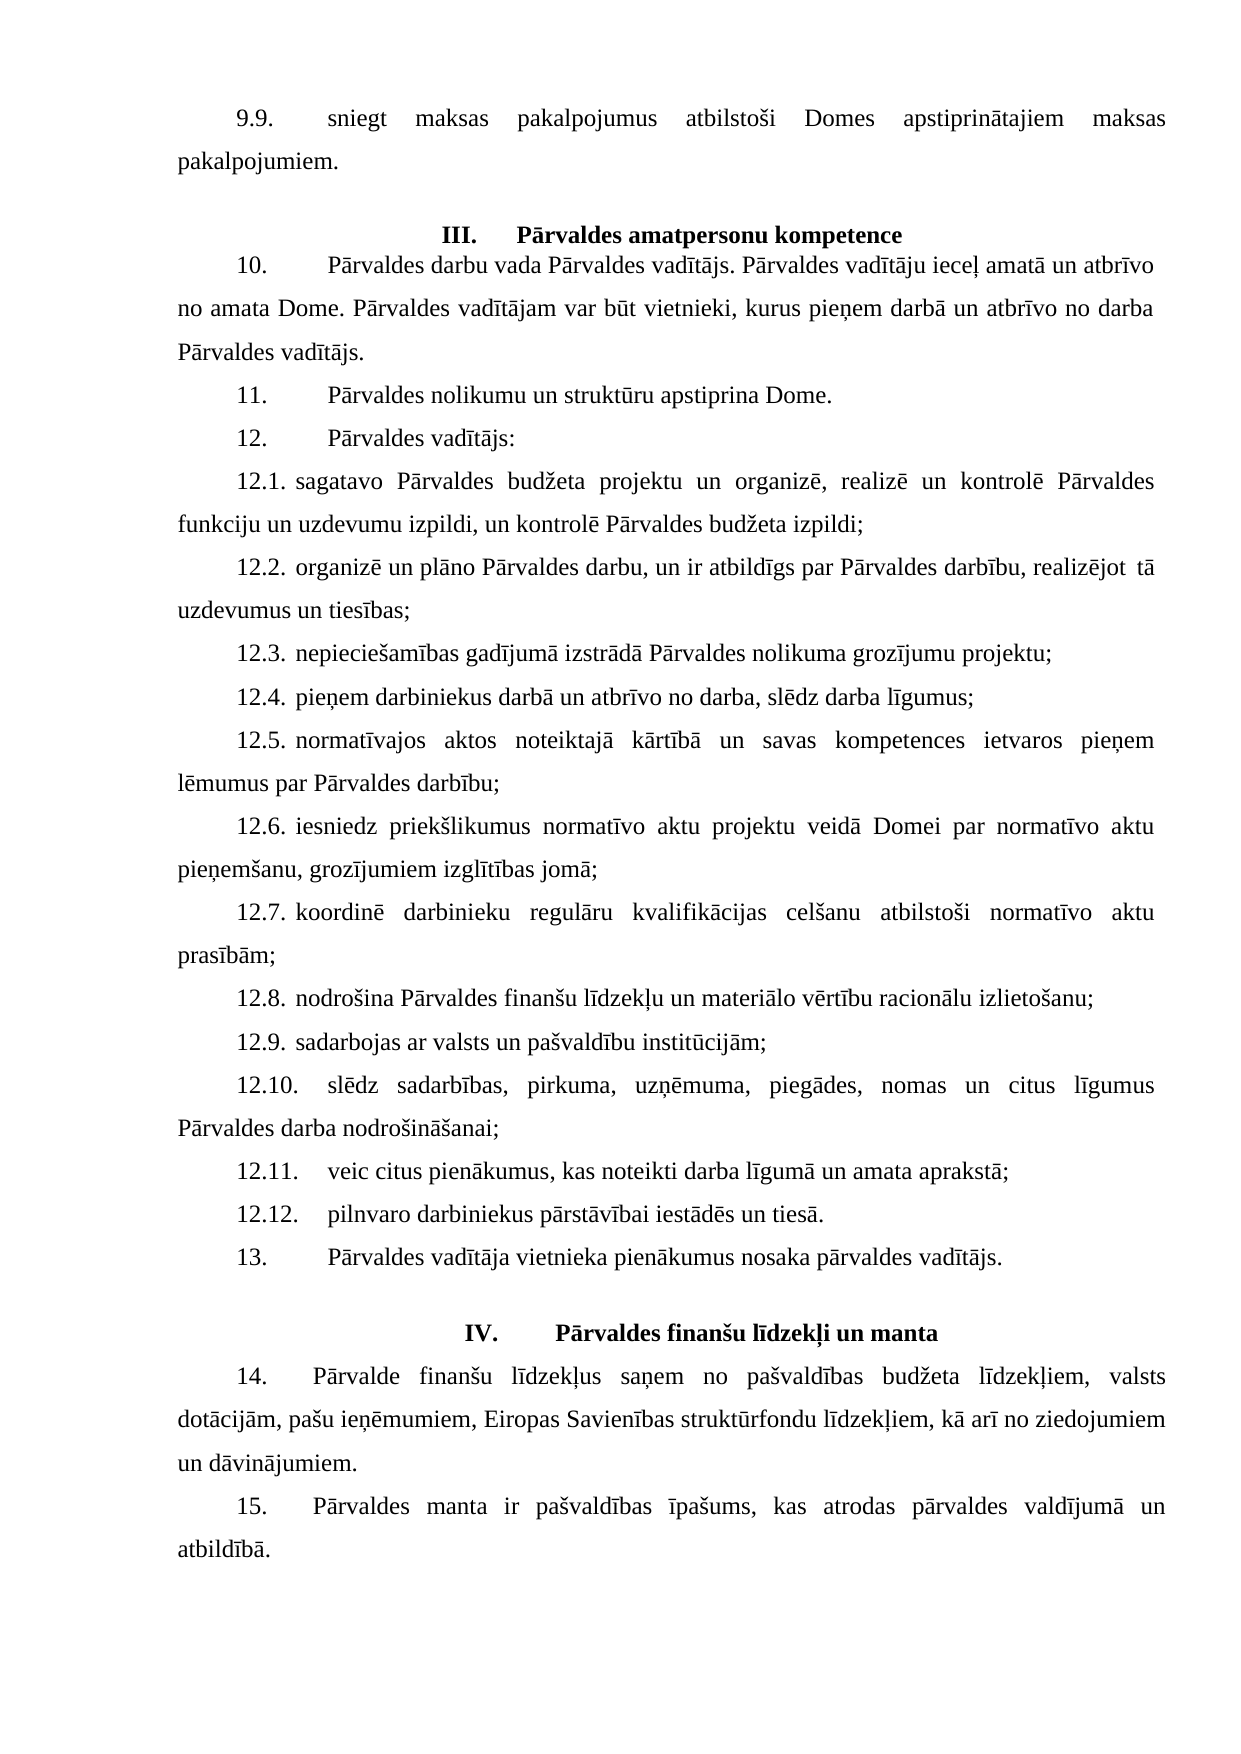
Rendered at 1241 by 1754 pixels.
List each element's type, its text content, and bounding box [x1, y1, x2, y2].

list veic citus pienākumus, kas noteikti darba līgumā un amata aprakstā; [177, 1156, 1155, 1185]
list koordinē darbinieku regulāru kvalifikācijas celšanu atbilstoši normatīvo aktu prasībām; [177, 897, 1155, 969]
list pieņem darbiniekus darbā un atbrīvo no darba, slēdz darba līgumus; [177, 682, 1167, 710]
list sadarbojas ar valsts un pašvaldību institūcijām; [177, 1027, 1155, 1055]
list Pārvaldes amatpersonu kompetence [177, 220, 1167, 249]
list Pārvaldes vadītāja vietnieka pienākumus nosaka pārvaldes vadītājs. [177, 1242, 1167, 1271]
list pilnvaro darbiniekus pārstāvībai iestādēs un tiesā. [177, 1199, 1155, 1228]
list Pārvaldes nolikumu un struktūru apstiprina Dome. [177, 380, 1167, 408]
list slēdz sadarbības, pirkuma, uzņēmuma, piegādes, nomas un citus līgumus Pārvaldes darba nodrošināšanai; [177, 1070, 1155, 1142]
list organizē un plāno Pārvaldes darbu, un ir atbildīgs par Pārvaldes darbību, realizējot tā uzdevumus un tiesības; [177, 552, 1154, 624]
list sagatavo Pārvaldes budžeta projektu un organizē, realizē un kontrolē Pārvaldes funkciju un uzdevumu izpildi, un kontrolē Pārvaldes budžeta izpildi; [177, 466, 1156, 538]
list Pārvaldes vadītājs: [177, 423, 1167, 452]
list Pārvaldes manta ir pašvaldības īpašums, kas atrodas pārvaldes valdījumā un atbildībā. [177, 1491, 1167, 1563]
list Pārvalde finanšu līdzekļus saņem no pašvaldības budžeta līdzekļiem, valsts dotācijām, pašu ieņēmumiem, Eiropas Savienības struktūrfondu līdzekļiem, kā arī no ziedojumiem un dāvinājumiem. [177, 1361, 1167, 1476]
list Pārvaldes finanšu līdzekļi un manta [177, 1318, 1167, 1347]
list Pārvaldes darbu vada Pārvaldes vadītājs. Pārvaldes vadītāju ieceļ amatā un atbrīvo no amata Dome. Pārvaldes vadītājam var būt vietnieki, kurus pieņem darbā un atbrīvo no darba Pārvaldes vadītājs. [177, 250, 1155, 365]
list iesniedz priekšlikumus normatīvo aktu projektu veidā Domei par normatīvo aktu pieņemšanu, grozījumiem izglītības jomā; [177, 811, 1155, 883]
list sniegt maksas pakalpojumus atbilstoši Domes apstiprinātajiem maksas pakalpojumiem. [177, 103, 1167, 174]
list nodrošina Pārvaldes finanšu līdzekļu un materiālo vērtību racionālu izlietošanu; [177, 983, 1155, 1012]
list nepieciešamības gadījumā izstrādā Pārvaldes nolikuma grozījumu projektu; [177, 638, 1167, 667]
list normatīvajos aktos noteiktajā kārtībā un savas kompetences ietvaros pieņem lēmumus par Pārvaldes darbību; [177, 725, 1155, 797]
